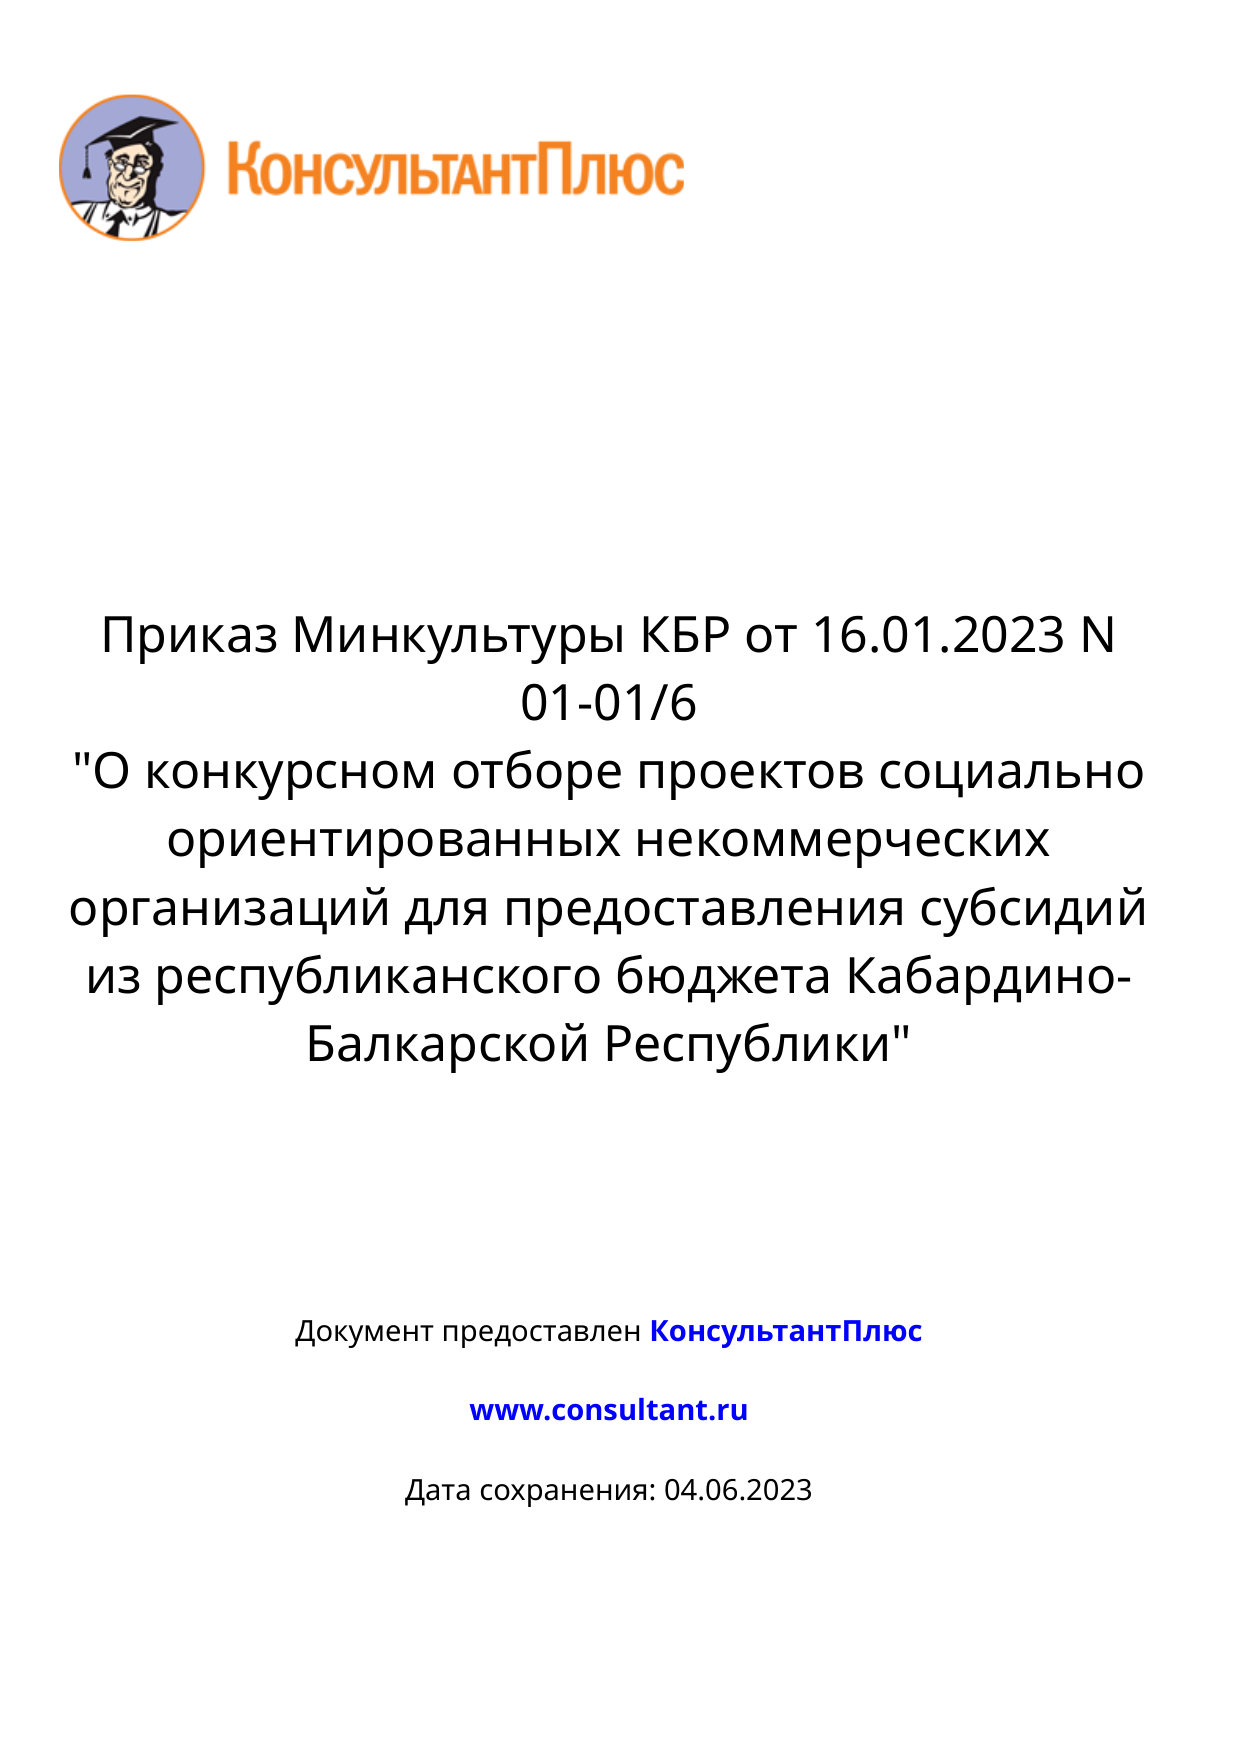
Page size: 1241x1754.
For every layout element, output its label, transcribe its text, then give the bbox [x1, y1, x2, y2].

table_header [51, 88, 1167, 403]
table_cell Документ предоставлен КонсультантПлюс www.consultant.ru Дата сохранения: 04.06.2023 [51, 1272, 1167, 1587]
picture [59, 93, 684, 243]
table_cell Приказ Минкультуры КБР от 16.01.2023 N 01-01/6 "О конкурсном отборе проектов социально ориентированных некоммерческих организаций для предоставления субсидий из республиканского бюджета Кабардино-Балкарской Республики" [51, 403, 1167, 1272]
